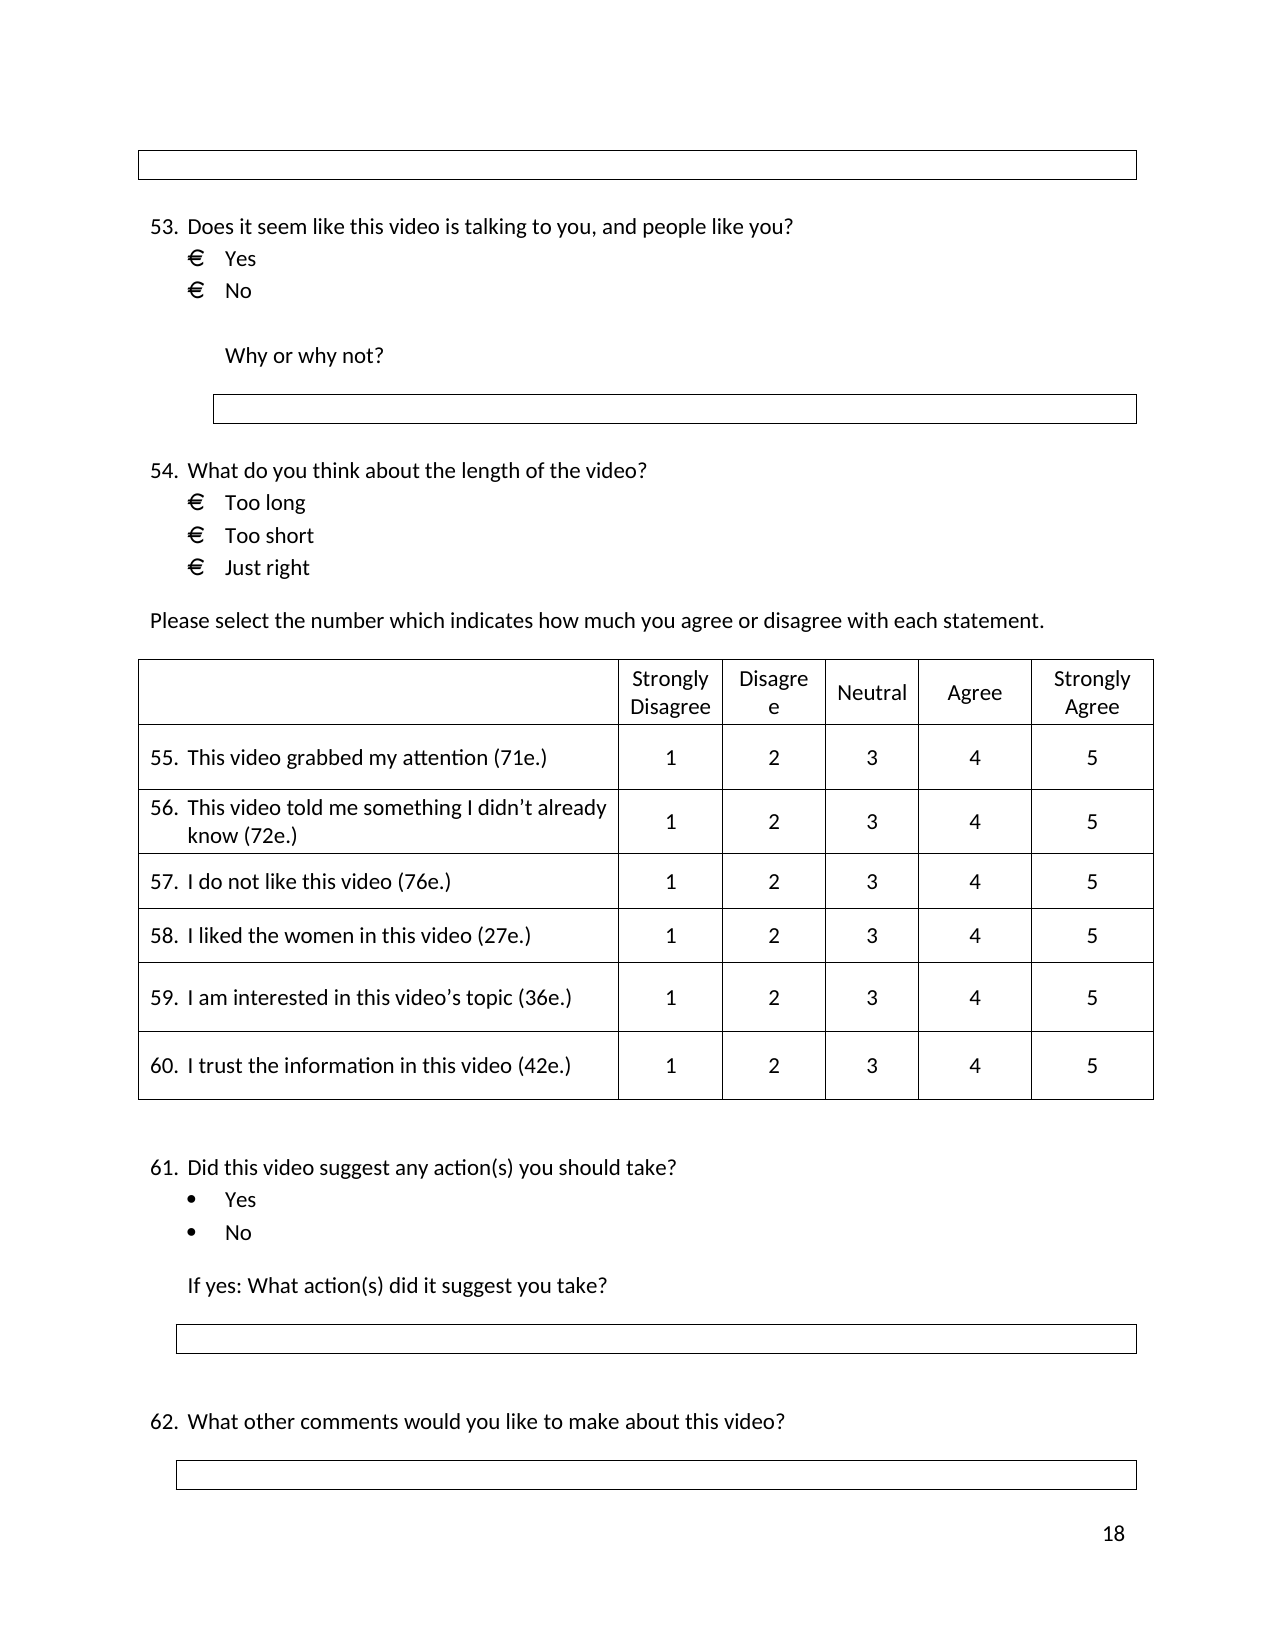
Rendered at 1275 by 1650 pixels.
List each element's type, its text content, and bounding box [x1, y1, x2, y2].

table_cell 3 [826, 854, 918, 908]
table_cell 4 [919, 790, 1031, 853]
list Yes [187, 244, 1125, 272]
table_cell This video told me something I didn’t already know (72e.) [139, 790, 618, 853]
table_cell 1 [619, 909, 722, 962]
table_cell 4 [919, 854, 1031, 908]
list Too long [187, 488, 1125, 517]
table_cell 1 [619, 1032, 722, 1099]
list Did this video suggest any action(s) you should take? [150, 1153, 1125, 1181]
table_cell 1 [619, 790, 722, 853]
table_cell 2 [723, 963, 825, 1031]
list What other comments would you like to make about this video? [150, 1407, 1125, 1435]
table_cell 1 [619, 725, 722, 788]
list Why or why not? [225, 341, 1125, 369]
table_header [139, 660, 618, 724]
text Please select the number which indicates how much you agree or disagree with each statement. [150, 606, 1125, 634]
table_header Agree [919, 660, 1031, 724]
table_cell 5 [1032, 790, 1153, 853]
table_cell 3 [826, 790, 918, 853]
table_cell 1 [619, 854, 722, 908]
table_cell 5 [1032, 1032, 1153, 1099]
list Too short [187, 521, 1125, 549]
table_header Neutral [826, 660, 918, 724]
table_cell 5 [1032, 725, 1153, 788]
table_cell I am interested in this video’s topic (36e.) [139, 963, 618, 1031]
table_cell 2 [723, 1032, 825, 1099]
table_header [177, 1461, 1136, 1489]
list No [187, 1218, 1125, 1246]
table_cell 4 [919, 1032, 1031, 1099]
table_cell 3 [826, 963, 918, 1031]
table_header Disagree [723, 660, 825, 724]
table_cell 3 [826, 1032, 918, 1099]
table_cell 4 [919, 909, 1031, 962]
table_cell 1 [619, 963, 722, 1031]
table_cell I do not like this video (76e.) [139, 854, 618, 908]
table_cell 5 [1032, 854, 1153, 908]
list No [187, 277, 1125, 305]
table_cell 2 [723, 725, 825, 788]
list Does it seem like this video is talking to you, and people like you? [150, 212, 1125, 240]
table_cell 3 [826, 725, 918, 788]
table_cell 3 [826, 909, 918, 962]
list What do you think about the length of the video? [150, 456, 1125, 484]
list Just right [187, 553, 1125, 581]
list Yes [187, 1186, 1125, 1214]
table_cell 4 [919, 963, 1031, 1031]
table_header [214, 395, 1136, 423]
table_cell I liked the women in this video (27e.) [139, 909, 618, 962]
table_cell 4 [919, 725, 1031, 788]
table_cell 2 [723, 790, 825, 853]
table_cell This video grabbed my attention (71e.) [139, 725, 618, 788]
table_cell 2 [723, 854, 825, 908]
table_header [139, 151, 1136, 179]
table_cell 5 [1032, 909, 1153, 962]
table_header Strongly Disagree [619, 660, 722, 724]
table_cell 2 [723, 909, 825, 962]
table_cell I trust the information in this video (42e.) [139, 1032, 618, 1099]
table_cell 5 [1032, 963, 1153, 1031]
text If yes: What action(s) did it suggest you take? [187, 1271, 1125, 1299]
table_header [177, 1325, 1136, 1353]
table_header Strongly Agree [1032, 660, 1153, 724]
